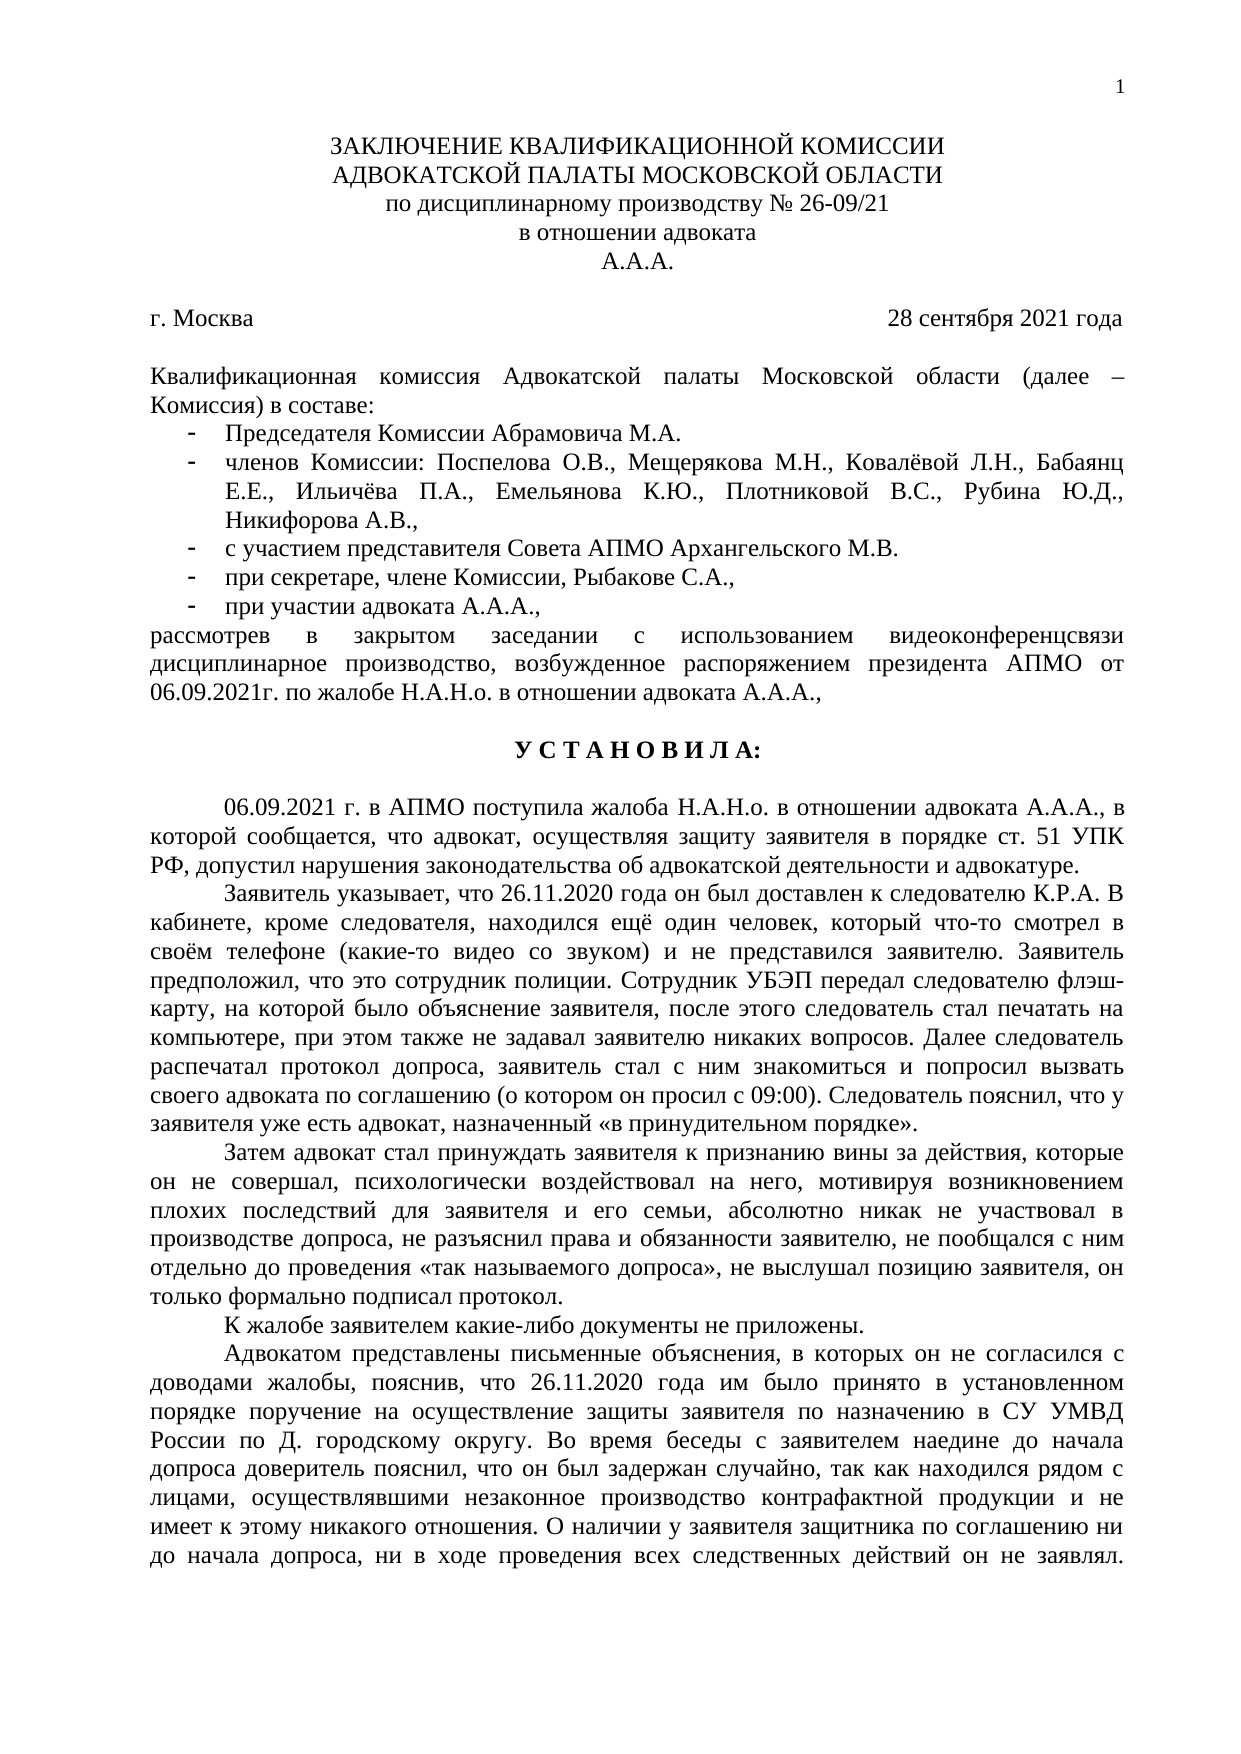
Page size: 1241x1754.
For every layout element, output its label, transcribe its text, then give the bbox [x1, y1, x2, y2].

title А.А.А. [150, 246, 1125, 275]
list с участием представителя Совета АПМО Архангельского М.В. [187, 533, 1125, 562]
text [150, 1338, 1125, 1568]
text У С Т А Н О В И Л А: [150, 735, 1125, 763]
title в отношении адвоката [150, 217, 1125, 246]
title АДВОКАТСКОЙ ПАЛАТЫ МОСКОВСКОЙ ОБЛАСТИ [150, 160, 1125, 188]
text К жалобе заявителем какие-либо документы не приложены. [150, 1310, 1125, 1338]
text Затем адвокат стал принуждать заявителя к признанию вины за действия, которые он не совершал, психологически воздействовал на него, мотивируя возникновением плохих последствий для заявителя и его семьи, абсолютно никак не участвовал в производстве допроса, не разъяснил права и обязанности заявителю, не пообщался с ним отдельно до проведения «так называемого допроса», не выслушал позицию заявителя, он только формально подписал протокол. [150, 1137, 1125, 1310]
list Председателя Комиссии Абрамовича М.А. [187, 418, 1125, 447]
text г. Москва 28 сентября 2021 года [150, 303, 1125, 332]
title по дисциплинарному производству № 26-09/21 [150, 188, 1125, 217]
text рассмотрев в закрытом заседании с использованием видеоконференцсвязи дисциплинарное производство, возбужденное распоряжением президента АПМО от 06.09.2021г. по жалобе Н.А.Н.о. в отношении адвоката А.А.А., [150, 620, 1125, 706]
list членов Комиссии: Поспелова О.В., Мещерякова М.Н., Ковалёвой Л.Н., Бабаянц Е.Е., Ильичёва П.А., Емельянова К.Ю., Плотниковой В.С., Рубина Ю.Д., Никифорова А.В., [187, 447, 1125, 533]
text Заявитель указывает, что 26.11.2020 года он был доставлен к следователю К.Р.А. В кабинете, кроме следователя, находился ещё один человек, который что-то смотрел в своём телефоне (какие-то видео со звуком) и не представился заявителю. Заявитель предположил, что это сотрудник полиции. Сотрудник УБЭП передал следователю флэш-карту, на которой было объяснение заявителя, после этого следователь стал печатать на компьютере, при этом также не задавал заявителю никаких вопросов. Далее следователь распечатал протокол допроса, заявитель стал с ним знакомиться и попросил вызвать своего адвоката по соглашению (о котором он просил с 09:00). Следователь пояснил, что у заявителя уже есть адвокат, назначенный «в принудительном порядке». [150, 878, 1125, 1137]
text ЗАКЛЮЧЕНИЕ КВАЛИФИКАЦИОННОЙ КОМИССИИ [150, 131, 1125, 160]
list при секретаре, члене Комиссии, Рыбакове С.А., [187, 562, 1125, 591]
text 06.09.2021 г. в АПМО поступила жалоба Н.А.Н.о. в отношении адвоката А.А.А., в которой сообщается, что адвокат, осуществляя защиту заявителя в порядке ст. 51 УПК РФ, допустил нарушения законодательства об адвокатской деятельности и адвокатуре. [150, 792, 1125, 878]
list при участии адвоката А.А.А., [187, 591, 1125, 620]
text Квалификационная комиссия Адвокатской палаты Московской области (далее – Комиссия) в составе: [150, 361, 1125, 418]
